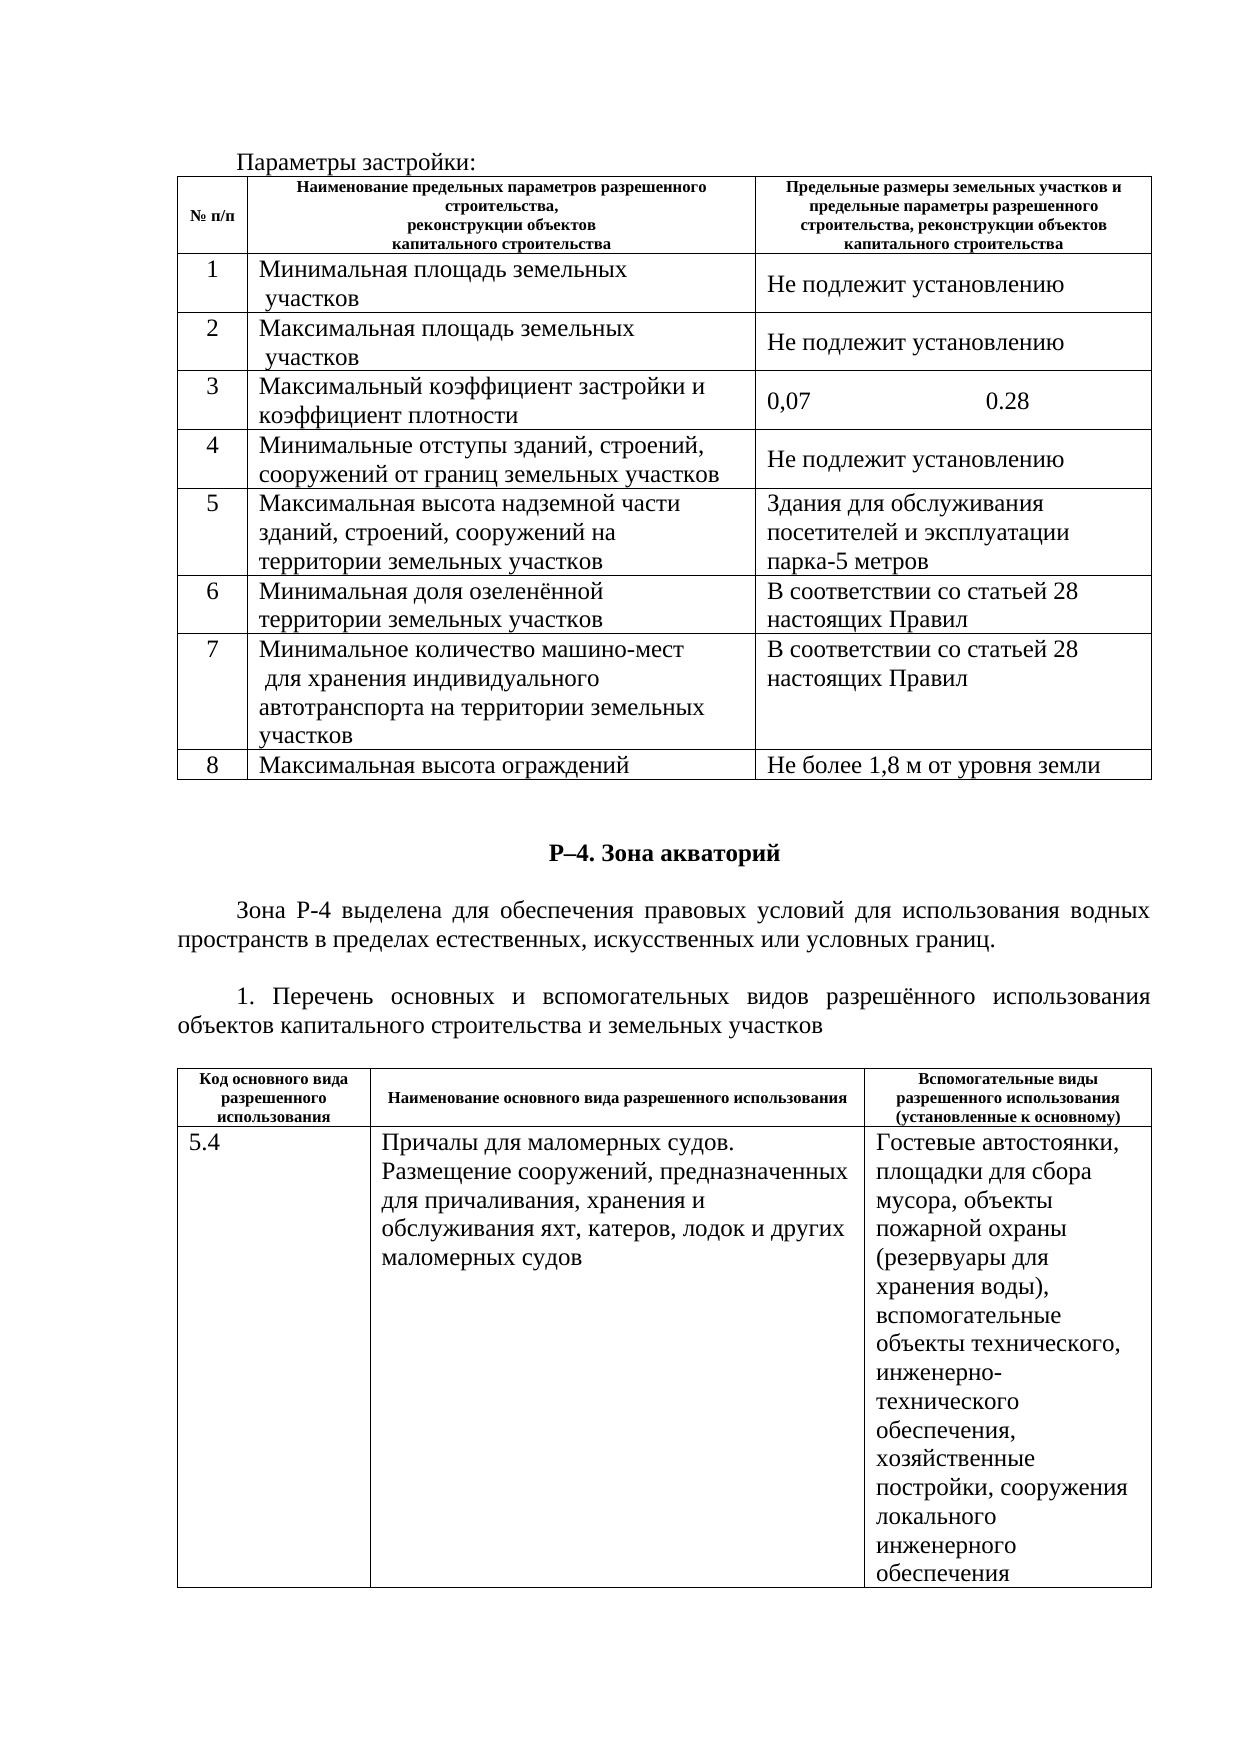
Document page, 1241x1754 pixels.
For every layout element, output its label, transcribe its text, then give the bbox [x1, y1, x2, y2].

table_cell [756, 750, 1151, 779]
text Зона Р-4 выделена для обеспечения правовых условий для использования водных пространств в пределах естественных, искусственных или условных границ. [177, 895, 1152, 953]
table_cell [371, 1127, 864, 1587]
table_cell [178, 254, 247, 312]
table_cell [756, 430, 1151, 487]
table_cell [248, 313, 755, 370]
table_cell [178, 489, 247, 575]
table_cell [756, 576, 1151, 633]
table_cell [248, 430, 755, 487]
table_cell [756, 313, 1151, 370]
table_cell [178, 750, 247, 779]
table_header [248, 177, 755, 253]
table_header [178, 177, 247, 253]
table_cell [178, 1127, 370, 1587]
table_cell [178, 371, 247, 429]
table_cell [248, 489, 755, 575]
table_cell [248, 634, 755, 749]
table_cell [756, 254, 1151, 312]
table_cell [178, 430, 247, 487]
text Р–4. Зона акваторий [177, 838, 1152, 866]
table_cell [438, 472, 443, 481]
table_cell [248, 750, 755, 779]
text 1. Перечень основных и вспомогательных видов разрешённого использования объектов капитального строительства и земельных участков [177, 981, 1152, 1039]
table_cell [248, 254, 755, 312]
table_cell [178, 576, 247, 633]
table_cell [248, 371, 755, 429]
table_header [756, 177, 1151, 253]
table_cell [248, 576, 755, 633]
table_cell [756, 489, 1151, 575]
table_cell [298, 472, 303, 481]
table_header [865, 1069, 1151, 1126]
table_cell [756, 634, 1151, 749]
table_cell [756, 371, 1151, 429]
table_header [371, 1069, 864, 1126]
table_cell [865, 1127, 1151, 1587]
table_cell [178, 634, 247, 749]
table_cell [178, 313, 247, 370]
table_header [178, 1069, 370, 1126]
text Параметры застройки: [177, 147, 1152, 176]
